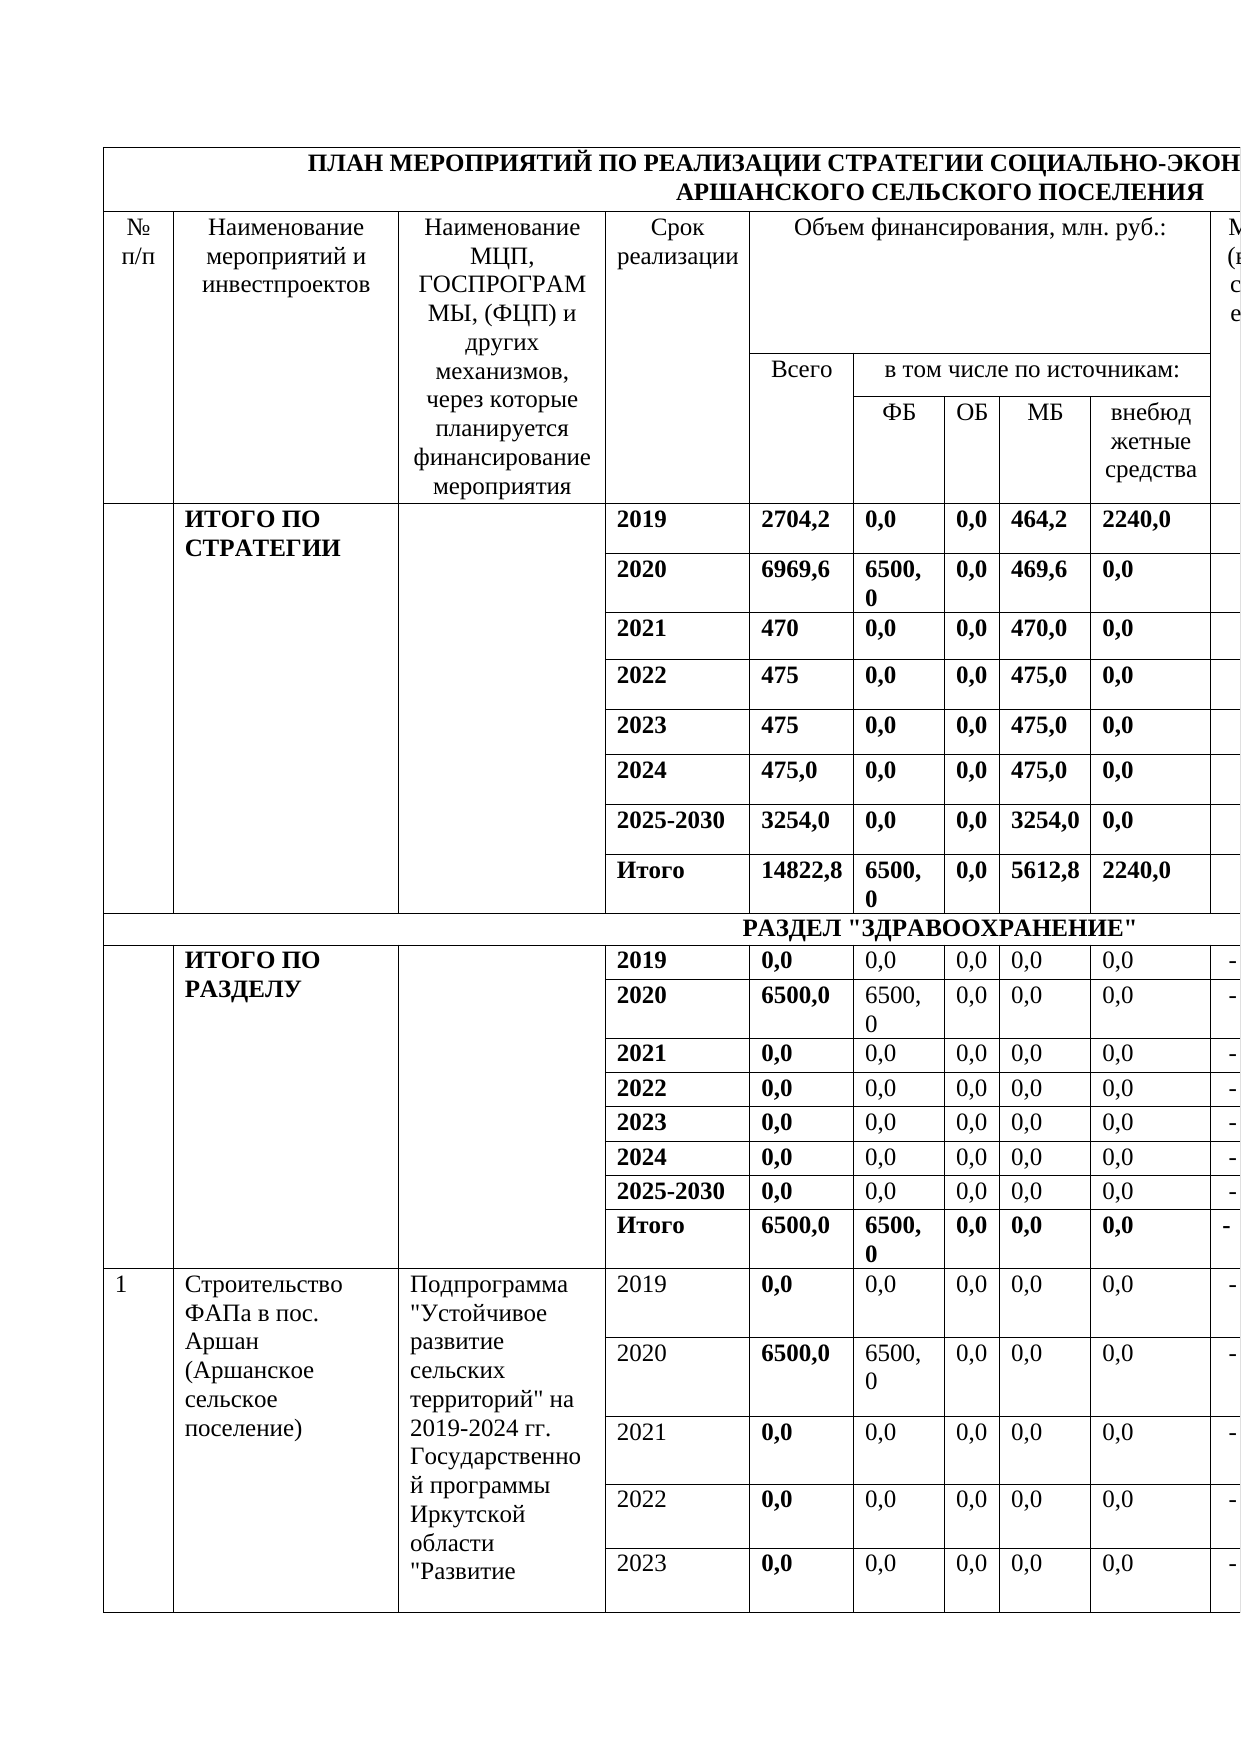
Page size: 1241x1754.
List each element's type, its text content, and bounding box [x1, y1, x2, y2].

table_cell 0,0 [854, 1417, 944, 1483]
table_cell 0,0 [945, 1485, 999, 1547]
table_cell 0,0 [1091, 1338, 1210, 1416]
table_cell 2021 [606, 1039, 749, 1072]
table_cell 0,0 [854, 946, 944, 979]
table_cell 0,0 [750, 1073, 853, 1106]
table_cell 0,0 [1000, 980, 1090, 1037]
table_cell 6500,0 [854, 1210, 944, 1268]
table_cell 0,0 [854, 1039, 944, 1072]
table_cell 0,0 [1000, 1210, 1090, 1268]
table_cell 6500,0 [854, 855, 944, 912]
table_cell 0,0 [750, 1142, 853, 1175]
table_cell 0,0 [854, 1269, 944, 1337]
table_cell 0,0 [854, 613, 944, 659]
table_cell 0,0 [945, 1142, 999, 1175]
table_cell 0,0 [1091, 805, 1210, 854]
table_cell 2019 [606, 504, 749, 553]
table_cell 6500,0 [750, 1338, 853, 1416]
table_cell - [1211, 980, 1240, 1037]
table_cell 0,0 [945, 613, 999, 659]
table_cell 3254,0 [1000, 805, 1090, 854]
table_cell 0,0 [1091, 660, 1210, 709]
table_cell 2021 [606, 1417, 749, 1483]
table_cell 0,0 [945, 554, 999, 612]
table_cell 0,0 [1000, 1417, 1090, 1483]
table_header ПЛАН МЕРОПРИЯТИЙ ПО РЕАЛИЗАЦИИ СТРАТЕГИИ СОЦИАЛЬНО-ЭКОНОМИЧЕСКОГО РАЗВИТИЯ АРШАНСКОГО СЕЛЬСКОГО ПОСЕЛЕНИЯ [104, 148, 1240, 211]
table_cell 0,0 [1091, 1039, 1210, 1072]
table_cell 2704,2 [750, 504, 853, 553]
table_cell [1211, 660, 1240, 709]
table_cell 2022 [606, 1073, 749, 1106]
table_cell [1211, 613, 1240, 659]
table_cell Строительство ФАПа в пос. Аршан (Аршанское сельское поселение) [174, 1269, 398, 1612]
table_cell 0,0 [750, 1176, 853, 1209]
table_cell [1211, 805, 1240, 854]
table_cell Объем финансирования, млн. руб.: [750, 212, 1210, 353]
table_cell 6500,0 [750, 980, 853, 1037]
table_cell 2020 [606, 1338, 749, 1416]
table_cell Итого [606, 855, 749, 912]
table_cell 0,0 [1000, 1338, 1090, 1416]
table_cell 6500,0 [854, 1338, 944, 1416]
table_cell 0,0 [1000, 1142, 1090, 1175]
table_cell 2025-2030 [606, 1176, 749, 1209]
table_cell - [1211, 1176, 1240, 1209]
table_cell Срок реализации [606, 212, 749, 503]
table_cell 464,2 [1000, 504, 1090, 553]
table_cell - [1211, 1073, 1240, 1106]
table_cell - [1211, 1485, 1240, 1547]
table_cell 0,0 [1091, 1485, 1210, 1547]
table_cell 0,0 [854, 1107, 944, 1141]
table_cell 6969,6 [750, 554, 853, 612]
table_cell 2024 [606, 1142, 749, 1175]
table_cell 1 [104, 1269, 173, 1612]
table_cell [1211, 554, 1240, 612]
table_cell - [1211, 1549, 1240, 1612]
table_cell - [1211, 1039, 1240, 1072]
table_cell Итого [606, 1210, 749, 1268]
table_cell 0,0 [1091, 980, 1210, 1037]
table_cell 0,0 [750, 1039, 853, 1072]
table_cell 0,0 [1000, 1176, 1090, 1209]
table_cell 0,0 [945, 710, 999, 754]
table_cell 0,0 [854, 1073, 944, 1106]
table_cell 2240,0 [1091, 855, 1210, 912]
table_cell - [1211, 1417, 1240, 1483]
table_cell 0,0 [854, 805, 944, 854]
table_cell 0,0 [750, 946, 853, 979]
table_cell 0,0 [1000, 1485, 1090, 1547]
table_cell 2019 [606, 1269, 749, 1337]
table_cell 0,0 [945, 660, 999, 709]
table_cell ОБ [945, 397, 999, 503]
table_cell Наименование мероприятий и инвестпроектов [174, 212, 398, 503]
table_cell 0,0 [854, 710, 944, 754]
table_cell 2025-2030 [606, 805, 749, 854]
table_cell 2019 [606, 946, 749, 979]
table_cell 6500,0 [854, 554, 944, 612]
table_cell 2023 [606, 1107, 749, 1141]
table_cell 0,0 [1091, 1417, 1210, 1483]
table_cell 0,0 [945, 1417, 999, 1483]
table_cell 0,0 [1091, 1176, 1210, 1209]
table_cell в том числе по источникам: [854, 354, 1210, 396]
table_cell [104, 946, 173, 1268]
table_cell 0,0 [1000, 1549, 1090, 1612]
table_cell 0,0 [854, 1549, 944, 1612]
table_cell 0,0 [945, 1210, 999, 1268]
table_cell 0,0 [854, 504, 944, 553]
table_cell Всего [750, 354, 853, 503]
table_cell 0,0 [750, 1485, 853, 1547]
table_cell [1211, 504, 1240, 553]
table_cell [1211, 710, 1240, 754]
table_cell [399, 504, 605, 912]
table_cell № п/п [104, 212, 173, 503]
table_cell 0,0 [854, 755, 944, 804]
table_cell 0,0 [1000, 1269, 1090, 1337]
table_cell ФБ [854, 397, 944, 503]
table_cell 0,0 [945, 946, 999, 979]
table_cell 0,0 [750, 1549, 853, 1612]
table_cell - [1211, 1142, 1240, 1175]
table_cell Подпрограмма "Устойчивое развитие сельских территорий" на 2019-2024 гг. Государственной программы Иркутской области "Развитие сельского хозяйства и регулирование рынков сельскохозяйственной продукции, сырья и продовольствия в Иркутской области" на 2019-2024 гг. [399, 1269, 605, 1612]
table_cell Наименование МЦП, ГОСПРОГРАММЫ, (ФЦП) и других механизмов, через которые планируется финансирование мероприятия [399, 212, 605, 503]
table_cell 2020 [606, 554, 749, 612]
table_cell 0,0 [1091, 1549, 1210, 1612]
table_cell 0,0 [945, 855, 999, 912]
table_cell 0,0 [945, 755, 999, 804]
table_cell 0,0 [1000, 1039, 1090, 1072]
table_cell РАЗДЕЛ "ЗДРАВООХРАНЕНИЕ" [104, 914, 1240, 944]
table_cell 2021 [606, 613, 749, 659]
table_cell 0,0 [1091, 1073, 1210, 1106]
table_cell 0,0 [945, 1549, 999, 1612]
table_cell 0,0 [1000, 1073, 1090, 1106]
table_cell 2023 [606, 1549, 749, 1612]
table_cell МБ [1000, 397, 1090, 503]
table_cell 2023 [606, 710, 749, 754]
table_cell [399, 946, 605, 1268]
table_cell 14822,8 [750, 855, 853, 912]
table_cell 2022 [606, 660, 749, 709]
table_cell 475,0 [1000, 710, 1090, 754]
table_cell 475,0 [1000, 660, 1090, 709]
table_cell 0,0 [854, 1485, 944, 1547]
table_cell 0,0 [1091, 1269, 1210, 1337]
table_cell Мощность (в соответ-ствующих единицах) [1211, 212, 1240, 503]
table_cell 0,0 [1091, 1142, 1210, 1175]
table_cell 0,0 [1091, 1210, 1210, 1268]
table_cell ИТОГО ПО РАЗДЕЛУ [174, 946, 398, 1268]
table_cell 0,0 [1091, 554, 1210, 612]
table_cell 0,0 [1000, 1107, 1090, 1141]
table_cell 5612,8 [1000, 855, 1090, 912]
table_cell 0,0 [750, 1269, 853, 1337]
table_cell 6500,0 [750, 1210, 853, 1268]
table_cell 0,0 [1091, 1107, 1210, 1141]
table_cell 470,0 [1000, 613, 1090, 659]
table_cell 0,0 [945, 1176, 999, 1209]
table_cell 0,0 [945, 805, 999, 854]
table_cell 475 [750, 710, 853, 754]
table_cell [1211, 855, 1240, 912]
table_cell 475,0 [1000, 755, 1090, 804]
table_cell 2020 [606, 980, 749, 1037]
table_cell 3254,0 [750, 805, 853, 854]
table_cell 0,0 [1091, 946, 1210, 979]
table_cell - [1211, 1210, 1240, 1268]
table_cell 0,0 [1091, 755, 1210, 804]
table_cell 0,0 [1091, 613, 1210, 659]
table_cell - [1211, 1269, 1240, 1337]
table_cell 469,6 [1000, 554, 1090, 612]
table_cell 0,0 [945, 1269, 999, 1337]
table_cell 475,0 [750, 755, 853, 804]
table_cell 470 [750, 613, 853, 659]
table_cell - [1211, 1107, 1240, 1141]
table_cell 2022 [606, 1485, 749, 1547]
table_cell 0,0 [945, 980, 999, 1037]
table_cell 0,0 [854, 1176, 944, 1209]
table_cell 0,0 [854, 660, 944, 709]
table_cell 2240,0 [1091, 504, 1210, 553]
table_cell 6500,0 [854, 980, 944, 1037]
table_cell [104, 504, 173, 912]
table_cell 0,0 [945, 1073, 999, 1106]
table_cell 0,0 [945, 1039, 999, 1072]
table_cell 0,0 [1091, 710, 1210, 754]
table_cell [1211, 755, 1240, 804]
table_cell внебюджетные средства [1091, 397, 1210, 503]
table_cell 2024 [606, 755, 749, 804]
table_cell ИТОГО ПО СТРАТЕГИИ [174, 504, 398, 912]
table_cell - [1211, 946, 1240, 979]
table_cell 475 [750, 660, 853, 709]
table_cell 0,0 [945, 1338, 999, 1416]
table_cell 0,0 [945, 504, 999, 553]
table_cell 0,0 [854, 1142, 944, 1175]
table_cell 0,0 [750, 1417, 853, 1483]
table_cell 0,0 [1000, 946, 1090, 979]
table_cell - [1211, 1338, 1240, 1416]
table_cell 0,0 [945, 1107, 999, 1141]
table_cell 0,0 [750, 1107, 853, 1141]
